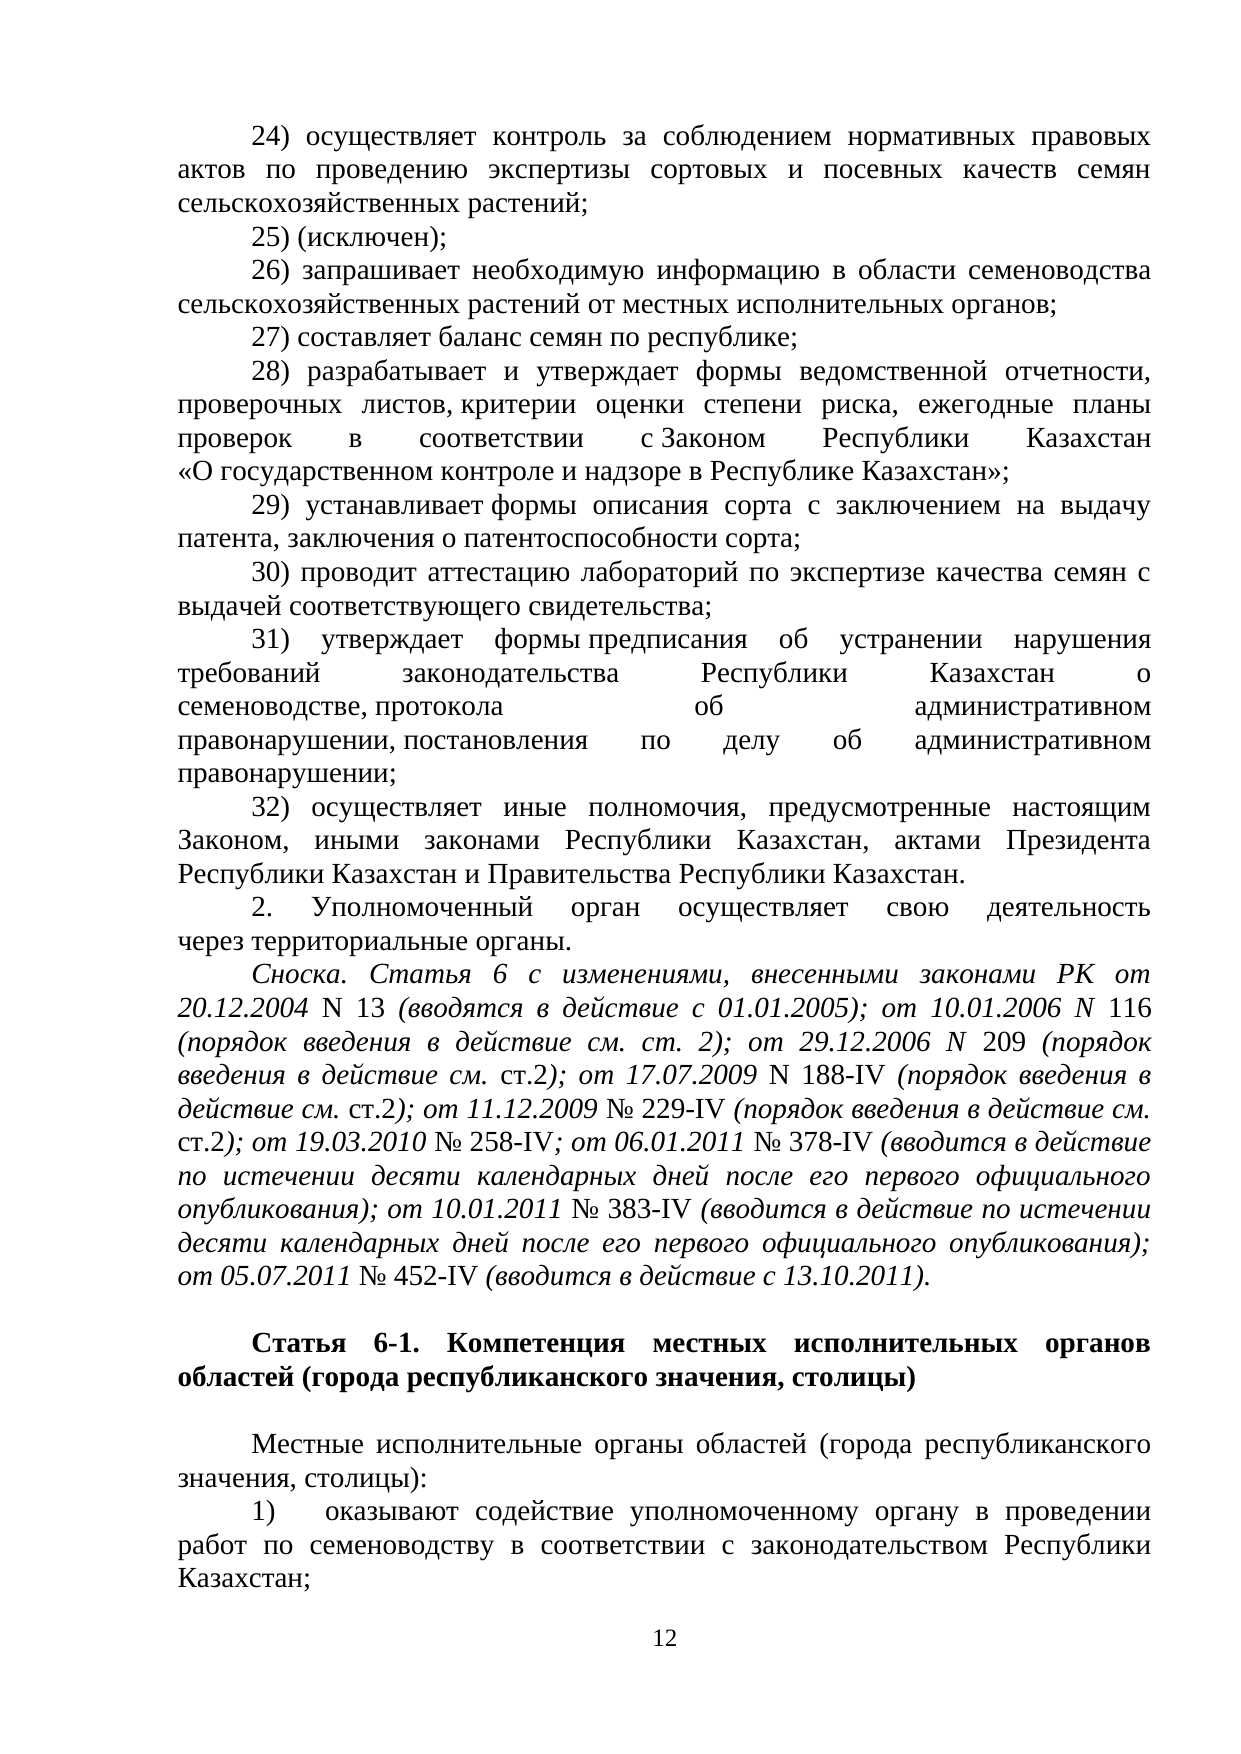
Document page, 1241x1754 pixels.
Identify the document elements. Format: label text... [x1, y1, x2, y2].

text 25) (исключен); [177, 219, 1152, 252]
text Сноска. Статья 6 с изменениями, внесенными законами РК от 20.12.2004 N 13 (вводятся в действие с 01.01.2005); от 10.01.2006 N 116 (порядок введения в действие см. ст. 2); от 29.12.2006 N 209 (порядок введения в действие см. ст.2); от 17.07.2009 N 188-IV (порядок введения в действие см. ст.2); от 11.12.2009 № 229-IV (порядок введения в действие см. ст.2); от 19.03.2010 № 258-IV; от 06.01.2011 № 378-IV (вводится в действие по истечении десяти календарных дней после его первого официального опубликования); от 10.01.2011 № 383-IV (вводится в действие по истечении десяти календарных дней после его первого официального опубликования); от 05.07.2011 № 452-IV (вводится в действие с 13.10.2011). [177, 957, 1152, 1292]
text 30) проводит аттестацию лабораторий по экспертизе качества семян с выдачей соответствующего свидетельства; [177, 554, 1152, 621]
text 31) утверждает формы предписания об устранении нарушения требований законодательства Республики Казахстан о семеноводстве, протокола об административном правонарушении, постановления по делу об административном правонарушении; [177, 621, 1152, 789]
text 26) запрашивает необходимую информацию в области семеноводства сельскохозяйственных растений от местных исполнительных органов; [177, 252, 1152, 319]
text 28) разрабатывает и утверждает формы ведомственной отчетности, проверочных листов, критерии оценки степени риска, ежегодные планы проверок в соответствии с Законом Республики Казахстан «О государственном контроле и надзоре в Республике Казахстан»; [177, 353, 1152, 487]
text Местные исполнительные органы областей (города республиканского значения, столицы): [177, 1426, 1152, 1493]
text 32) осуществляет иные полномочия, предусмотренные настоящим Законом, иными законами Республики Казахстан, актами Президента Республики Казахстан и Правительства Республики Казахстан. [177, 789, 1152, 889]
text 29) устанавливает формы описания сорта с заключением на выдачу патента, заключения о патентоспособности сорта; [177, 487, 1152, 554]
text 27) составляет баланс семян по республике; [177, 319, 1152, 353]
text 24) осуществляет контроль за соблюдением нормативных правовых актов по проведению экспертизы сортовых и посевных качеств семян сельскохозяйственных растений; [177, 118, 1152, 219]
text Статья 6-1. Компетенция местных исполнительных органов областей (города республиканского значения, столицы) [177, 1326, 1152, 1393]
list оказывают содействие уполномоченному органу в проведении работ по семеноводству в соответствии с законодательством Республики Казахстан; [177, 1493, 1152, 1594]
text 2. Уполномоченный орган осуществляет свою деятельность через территориальные органы. [177, 889, 1152, 957]
